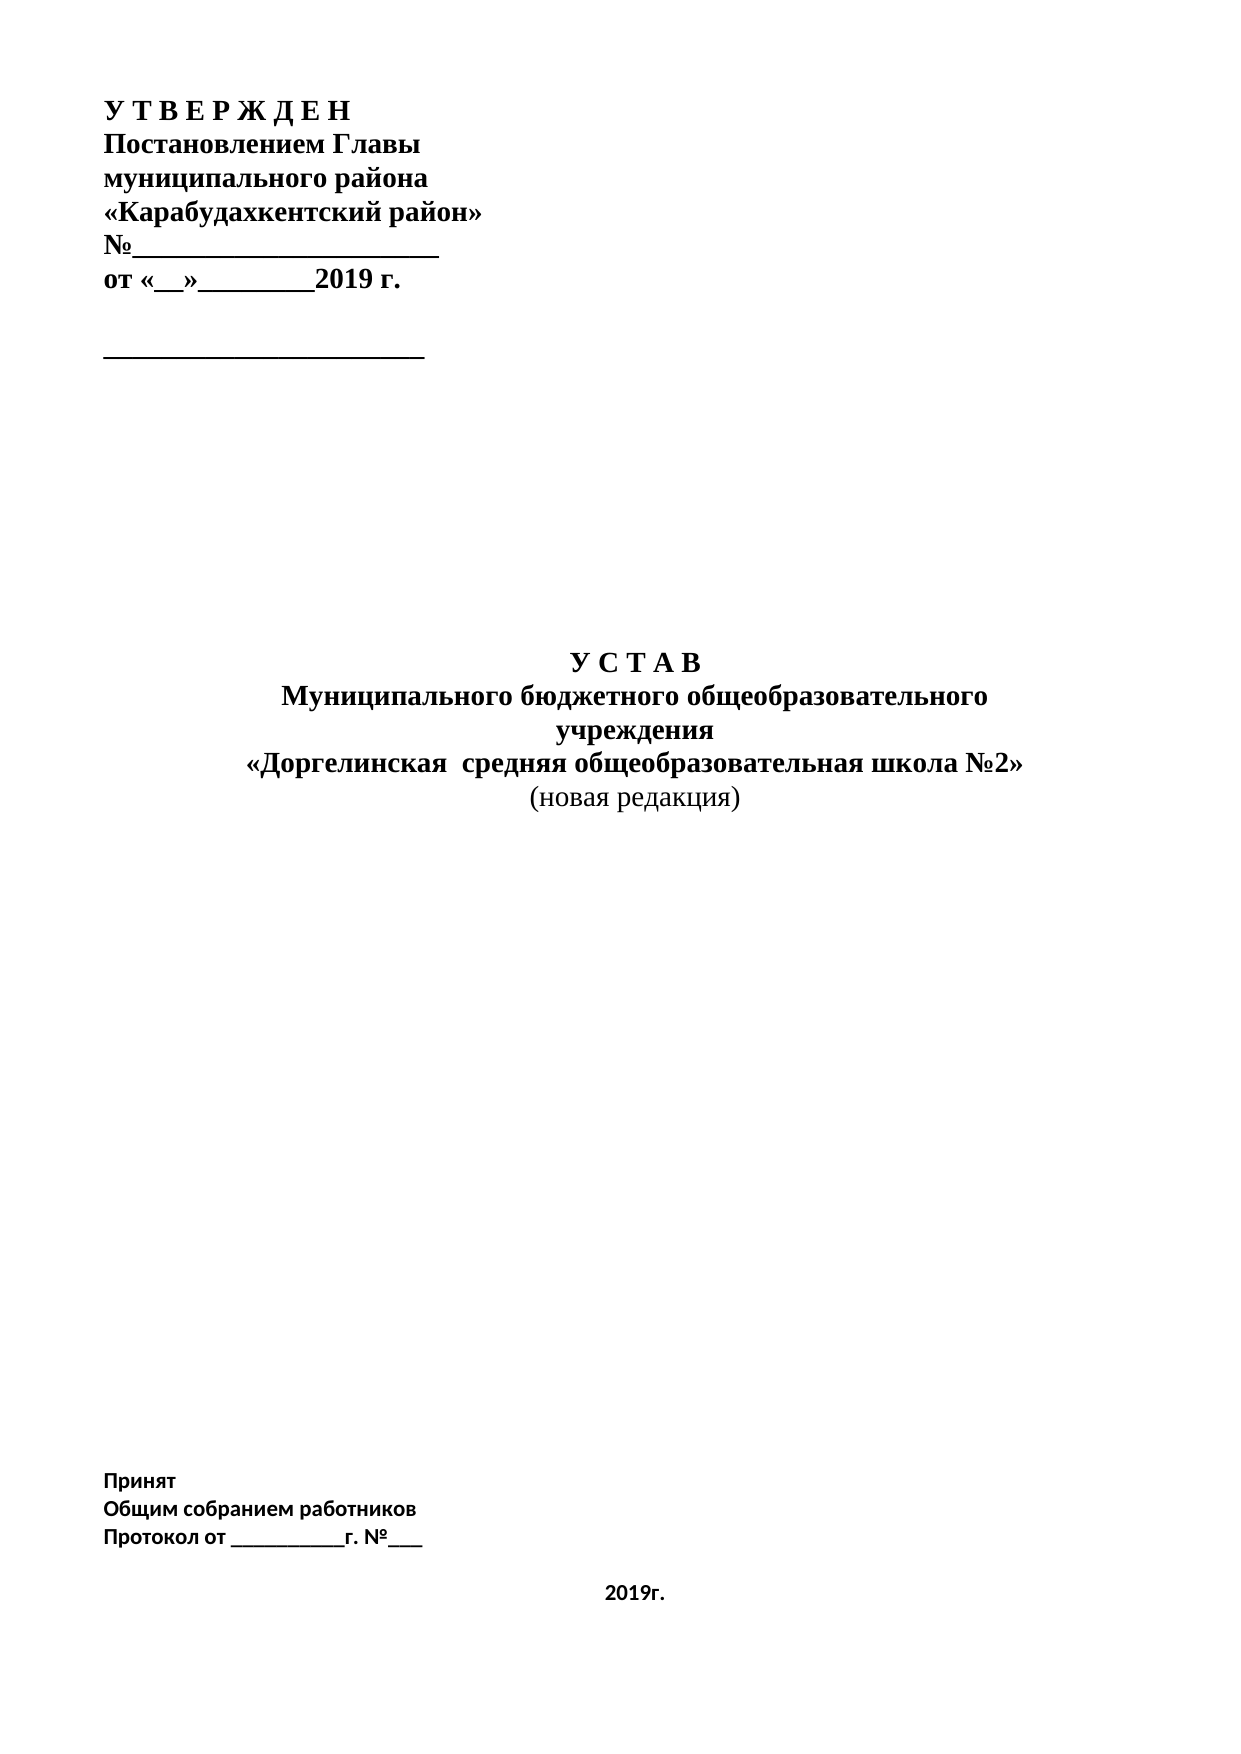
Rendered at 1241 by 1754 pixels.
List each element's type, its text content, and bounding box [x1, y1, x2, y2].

text 2019г. [103, 1578, 1166, 1606]
text Постановлением Главы [103, 127, 1166, 160]
text Муниципального бюджетного общеобразовательного [103, 678, 1166, 712]
text №_____________________ [103, 227, 1166, 261]
text Протокол от __________г. №___ [103, 1522, 1166, 1550]
text ______________________ [103, 328, 1166, 361]
text У С Т А В [103, 645, 1166, 678]
text У Т В Е Р Ж Д Е Н [103, 93, 1166, 127]
text (новая редакция) [103, 779, 1166, 813]
text муниципального района [103, 160, 1166, 194]
text учреждения [103, 712, 1166, 746]
text от «__»________2019 г. [103, 261, 1166, 294]
text «Доргелинская средняя общеобразовательная школа №2» [103, 746, 1166, 779]
text Принят [103, 1466, 1166, 1494]
text Общим собранием работников [103, 1494, 1166, 1522]
text «Карабудахкентский район» [103, 194, 1166, 227]
